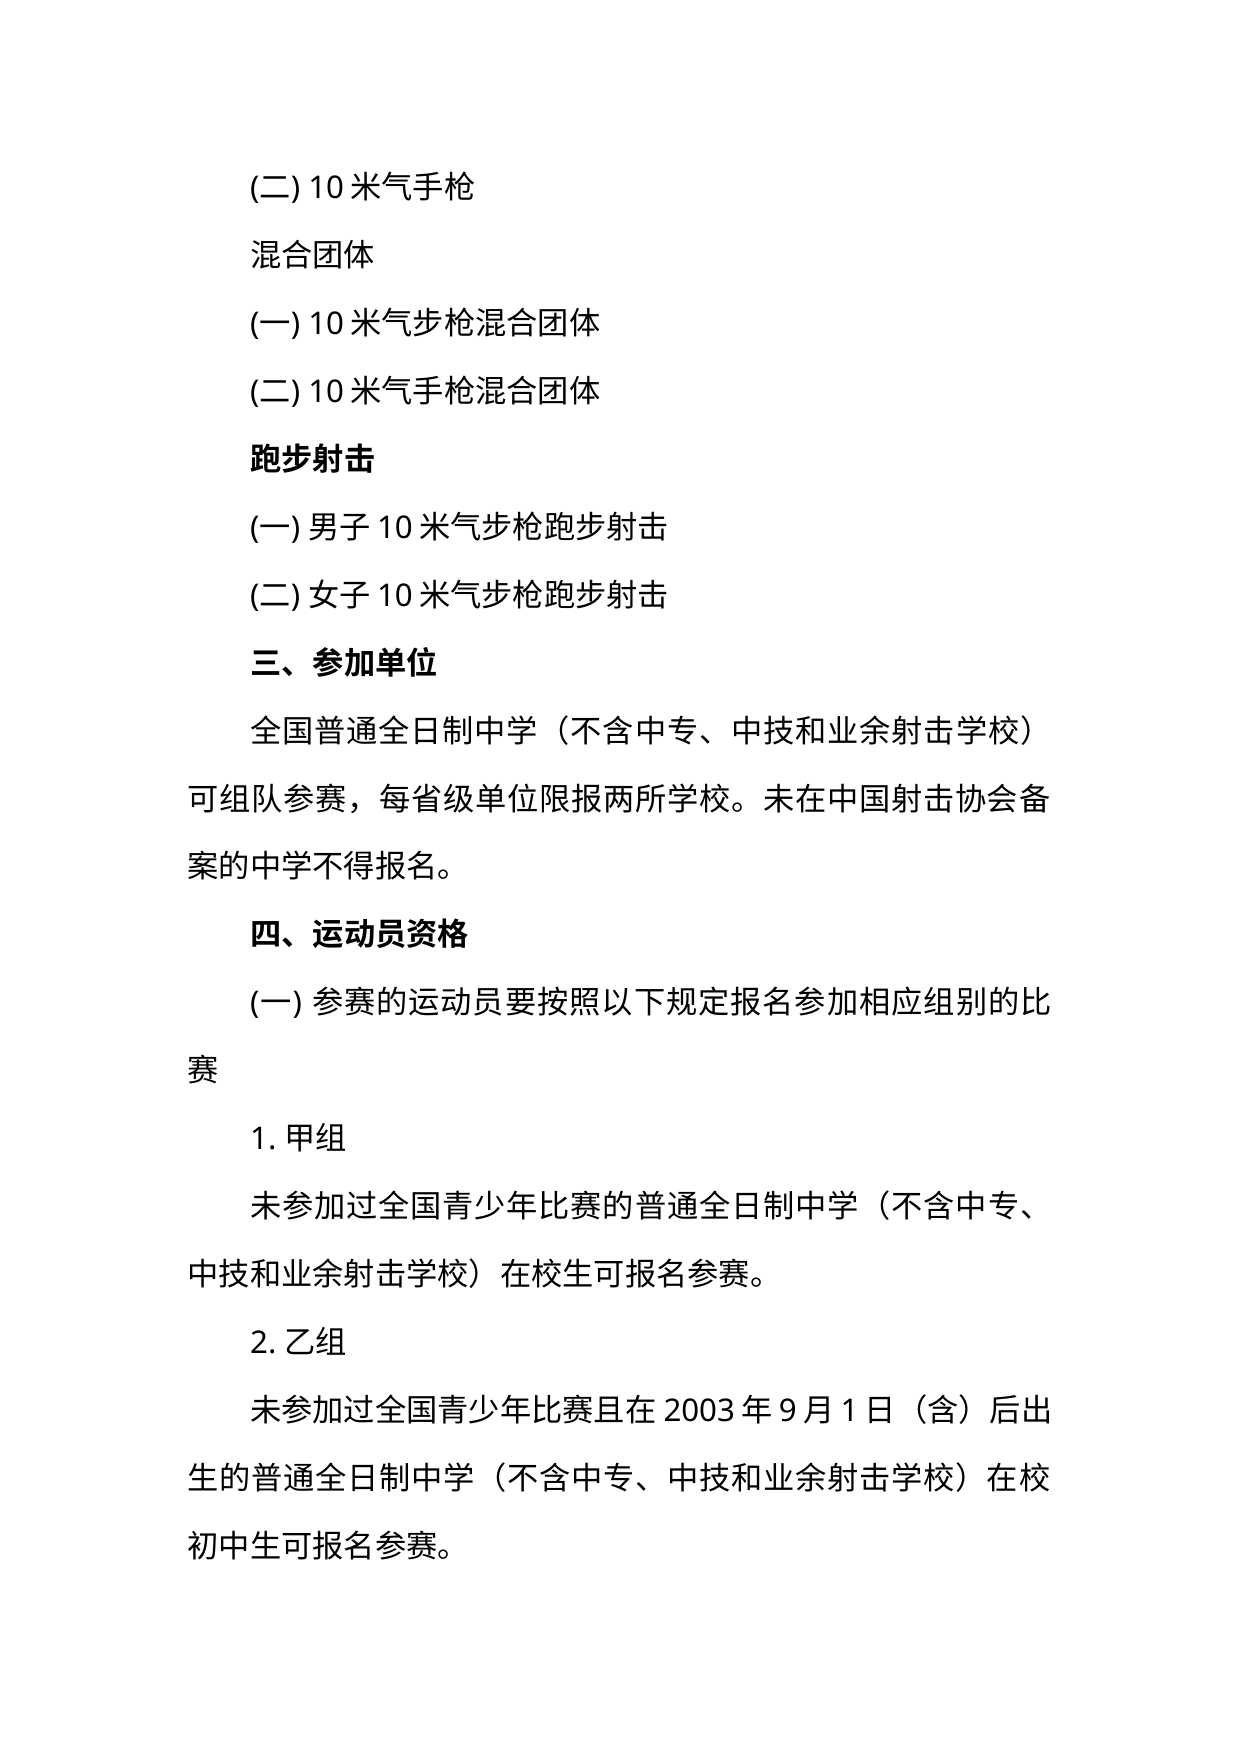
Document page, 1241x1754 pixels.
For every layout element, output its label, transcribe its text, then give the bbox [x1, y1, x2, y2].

text (一) 10米气步枪混合团体 [187, 298, 1053, 343]
text (一) 男子10米气步枪跑步射击 [187, 502, 1053, 547]
text 三、参加单位 [187, 638, 1053, 683]
text (二) 10米气手枪 [187, 162, 1053, 207]
text (二) 女子10米气步枪跑步射击 [187, 570, 1053, 616]
text 1. 甲组 [187, 1113, 1053, 1158]
text 四、运动员资格 [187, 909, 1053, 955]
text 未参加过全国青少年比赛的普通全日制中学（不含中专、中技和业余射击学校）在校生可报名参赛。 [187, 1181, 1053, 1294]
text 跑步射击 [187, 434, 1053, 479]
text 2. 乙组 [187, 1317, 1053, 1362]
text (二) 10米气手枪混合团体 [187, 366, 1053, 411]
text 未参加过全国青少年比赛且在2003年9月1日（含）后出生的普通全日制中学（不含中专、中技和业余射击学校）在校初中生可报名参赛。 [187, 1385, 1053, 1566]
text 全国普通全日制中学（不含中专、中技和业余射击学校）可组队参赛，每省级单位限报两所学校。未在中国射击协会备案的中学不得报名。 [187, 706, 1053, 887]
text (一) 参赛的运动员要按照以下规定报名参加相应组别的比赛 [187, 977, 1053, 1091]
text 混合团体 [187, 230, 1053, 275]
